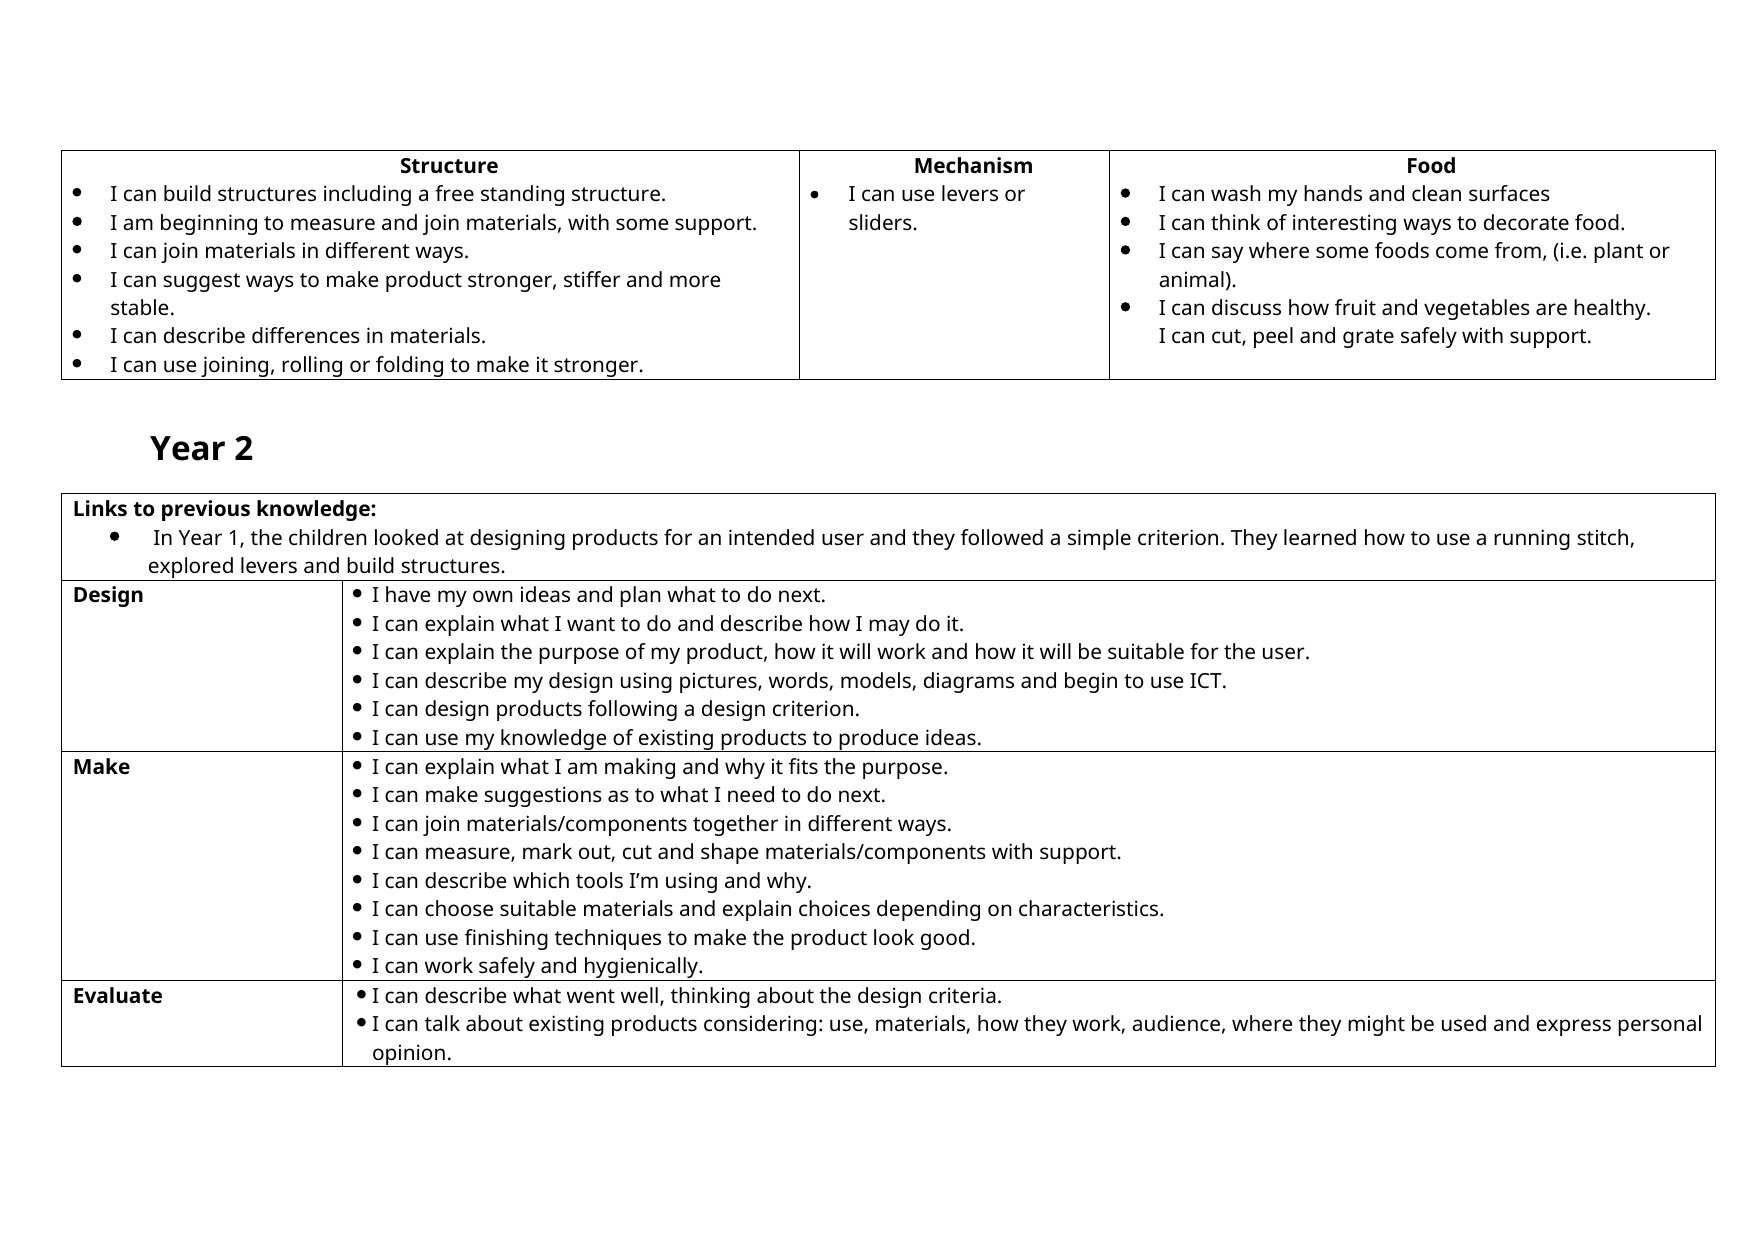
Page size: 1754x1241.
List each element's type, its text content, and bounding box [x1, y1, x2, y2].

table_cell I can explain what I am making and why it fits the purpose. I can make suggestions as to what I need to do next. I can join materials/components together in different ways. I can measure, mark out, cut and shape materials/components with support. I can describe which tools I’m using and why. I can choose suitable materials and explain choices depending on characteristics. I can use finishing techniques to make the product look good. I can work safely and hygienically. [343, 752, 1715, 980]
table_cell Design [62, 581, 342, 751]
table_cell Mechanism I can use levers or sliders. [800, 151, 1109, 378]
table_cell Evaluate [62, 981, 342, 1066]
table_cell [343, 981, 1715, 1066]
table_header Links to previous knowledge: In Year 1, the children looked at designing products for an intended user and they followed a simple criterion. They learned how to use a running stitch, explored levers and build structures. [62, 494, 1715, 579]
text Year 2 [150, 425, 1604, 470]
table_cell Food I can wash my hands and clean surfaces I can think of interesting ways to decorate food. I can say where some foods come from, (i.e. plant or animal). I can discuss how fruit and vegetables are healthy. I can cut, peel and grate safely with support. [1110, 151, 1715, 378]
table_cell I have my own ideas and plan what to do next. I can explain what I want to do and describe how I may do it. I can explain the purpose of my product, how it will work and how it will be suitable for the user. I can describe my design using pictures, words, models, diagrams and begin to use ICT. I can design products following a design criterion. I can use my knowledge of existing products to produce ideas. [343, 581, 1715, 751]
table_cell Structure I can build structures including a free standing structure. I am beginning to measure and join materials, with some support. I can join materials in different ways. I can suggest ways to make product stronger, stiffer and more stable. I can describe differences in materials. I can use joining, rolling or folding to make it stronger. [62, 151, 799, 378]
table_cell Make [62, 752, 342, 980]
